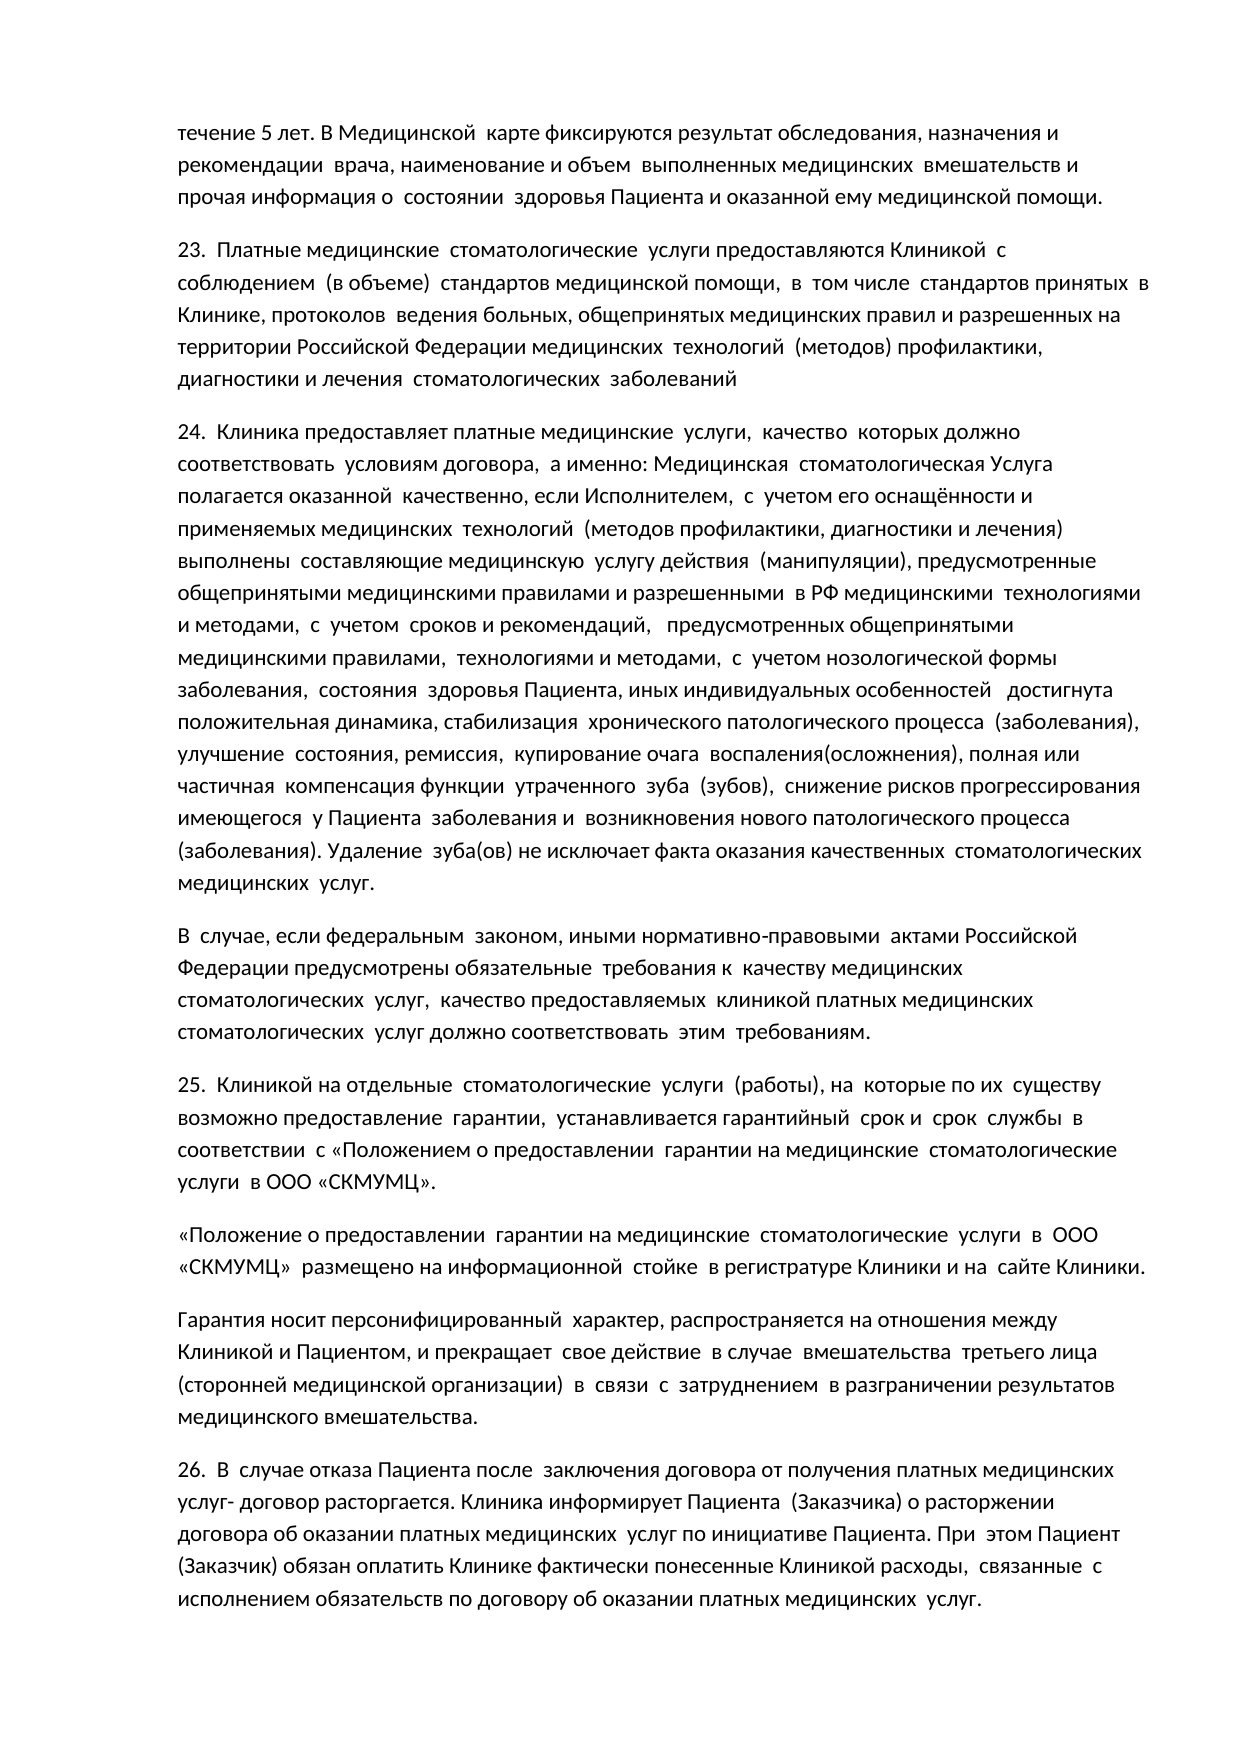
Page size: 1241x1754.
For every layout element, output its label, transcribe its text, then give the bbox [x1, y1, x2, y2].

text В случае, если федеральным законом, иными нормативно‐правовыми актами Российской Федерации предусмотрены обязательные требования к качеству медицинских стоматологических услуг, качество предоставляемых клиникой платных медицинских стоматологических услуг должно соответствовать этим требованиям. [177, 921, 1152, 1046]
text 26. В случае отказа Пациента после заключения договора от получения платных медицинских услуг- договор расторгается. Клиника информирует Пациента (Заказчика) о расторжении договора об оказании платных медицинских услуг по инициативе Пациента. При этом Пациент (Заказчик) обязан оплатить Клинике фактически понесенные Клиникой расходы, связанные с исполнением обязательств по договору об оказании платных медицинских услуг. [177, 1455, 1152, 1612]
text Гарантия носит персонифицированный характер, распространяется на отношения между Клиникой и Пациентом, и прекращает свое действие в случае вмешательства третьего лица (сторонней медицинской организации) в связи с затруднением в разграничении результатов медицинского вмешательства. [177, 1305, 1152, 1430]
text 25. Клиникой на отдельные стоматологические услуги (работы), на которые по их существу возможно предоставление гарантии, устанавливается гарантийный срок и срок службы в соответствии с «Положением о предоставлении гарантии на медицинские стоматологические услуги в ООО «СКМУМЦ». [177, 1071, 1152, 1195]
text 23. Платные медицинские стоматологические услуги предоставляются Клиникой с соблюдением (в объеме) стандартов медицинской помощи, в том числе стандартов принятых в Клинике, протоколов ведения больных, общепринятых медицинских правил и разрешенных на территории Российской Федерации медицинских технологий (методов) профилактики, диагностики и лечения стоматологических заболеваний [177, 236, 1152, 392]
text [177, 118, 1152, 211]
text 24. Клиника предоставляет платные медицинские услуги, качество которых должно соответствовать условиям договора, а именно: Медицинская стоматологическая Услуга полагается оказанной качественно, если Исполнителем, с учетом его оснащённости и применяемых медицинских технологий (методов профилактики, диагностики и лечения) выполнены составляющие медицинскую услугу действия (манипуляции), предусмотренные общепринятыми медицинскими правилами и разрешенными в РФ медицинскими технологиями и методами, с учетом сроков и рекомендаций, предусмотренных общепринятыми медицинскими правилами, технологиями и методами, с учетом нозологической формы заболевания, состояния здоровья Пациента, иных индивидуальных особенностей достигнута положительная динамика, стабилизация хронического патологического процесса (заболевания), улучшение состояния, ремиссия, купирование очага воспаления(осложнения), полная или частичная компенсация функции утраченного зуба (зубов), снижение рисков прогрессирования имеющегося у Пациента заболевания и возникновения нового патологического процесса (заболевания). Удаление зуба(ов) не исключает факта оказания качественных стоматологических медицинских услуг. [177, 417, 1152, 896]
text «Положение о предоставлении гарантии на медицинские стоматологические услуги в ООО «СКМУМЦ» размещено на информационной стойке в регистратуре Клиники и на сайте Клиники. [177, 1220, 1152, 1280]
